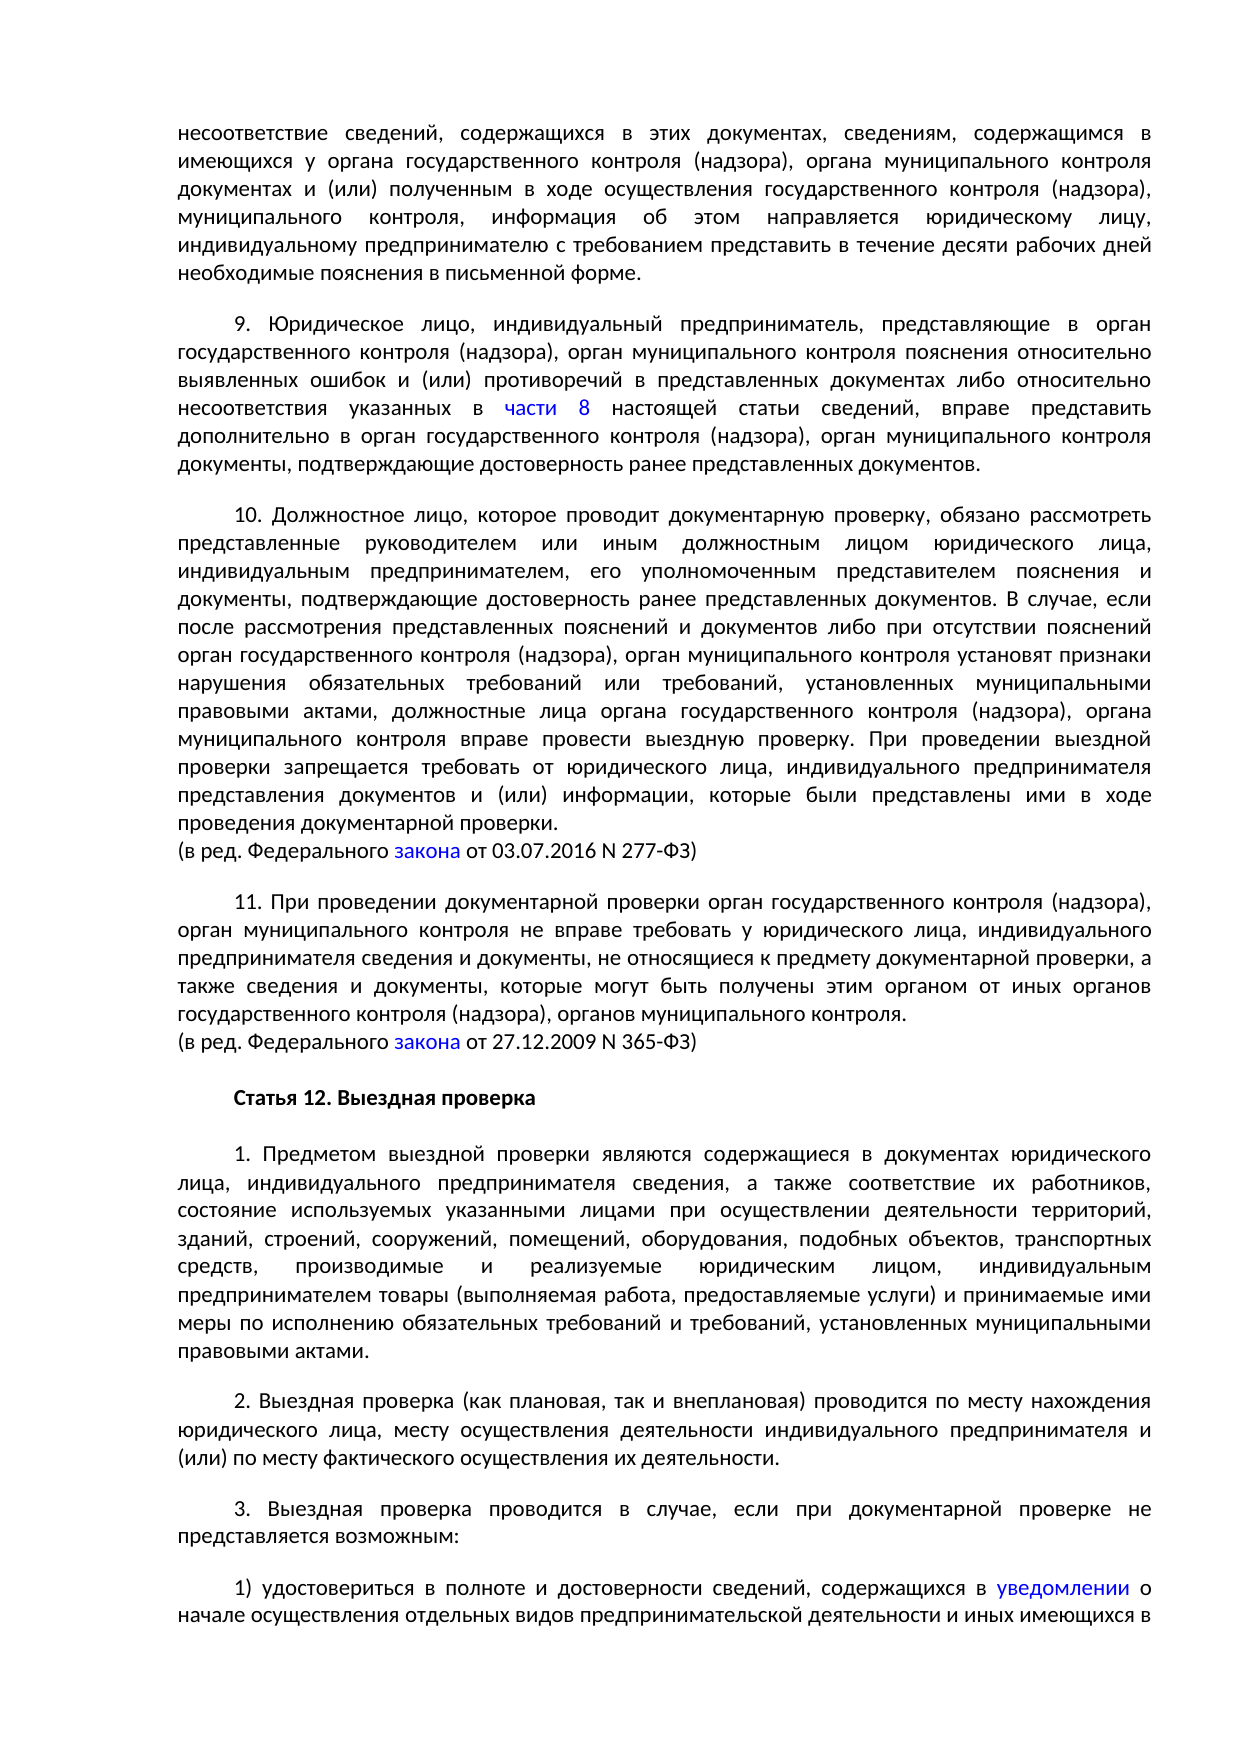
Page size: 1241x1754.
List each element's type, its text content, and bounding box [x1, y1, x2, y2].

text (в ред. Федерального закона от 27.12.2009 N 365-ФЗ) [177, 1027, 1152, 1056]
text 2. Выездная проверка (как плановая, так и внеплановая) проводится по месту нахождения юридического лица, месту осуществления деятельности индивидуального предпринимателя и (или) по месту фактического осуществления их деятельности. [177, 1387, 1152, 1471]
text 3. Выездная проверка проводится в случае, если при документарной проверке не представляется возможным: [177, 1494, 1152, 1550]
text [177, 118, 1152, 286]
text 9. Юридическое лицо, индивидуальный предприниматель, представляющие в орган государственного контроля (надзора), орган муниципального контроля пояснения относительно выявленных ошибок и (или) противоречий в представленных документах либо относительно несоответствия указанных в части 8 настоящей статьи сведений, вправе представить дополнительно в орган государственного контроля (надзора), орган муниципального контроля документы, подтверждающие достоверность ранее представленных документов. [177, 309, 1152, 477]
title Статья 12. Выездная проверка [177, 1083, 1152, 1112]
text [177, 1573, 1152, 1629]
text 1. Предметом выездной проверки являются содержащиеся в документах юридического лица, индивидуального предпринимателя сведения, а также соответствие их работников, состояние используемых указанными лицами при осуществлении деятельности территорий, зданий, строений, сооружений, помещений, оборудования, подобных объектов, транспортных средств, производимые и реализуемые юридическим лицом, индивидуальным предпринимателем товары (выполняемая работа, предоставляемые услуги) и принимаемые ими меры по исполнению обязательных требований и требований, установленных муниципальными правовыми актами. [177, 1139, 1152, 1364]
text 10. Должностное лицо, которое проводит документарную проверку, обязано рассмотреть представленные руководителем или иным должностным лицом юридического лица, индивидуальным предпринимателем, его уполномоченным представителем пояснения и документы, подтверждающие достоверность ранее представленных документов. В случае, если после рассмотрения представленных пояснений и документов либо при отсутствии пояснений орган государственного контроля (надзора), орган муниципального контроля установят признаки нарушения обязательных требований или требований, установленных муниципальными правовыми актами, должностные лица органа государственного контроля (надзора), органа муниципального контроля вправе провести выездную проверку. При проведении выездной проверки запрещается требовать от юридического лица, индивидуального предпринимателя представления документов и (или) информации, которые были представлены ими в ходе проведения документарной проверки. [177, 500, 1152, 836]
text (в ред. Федерального закона от 03.07.2016 N 277-ФЗ) [177, 836, 1152, 864]
text 11. При проведении документарной проверки орган государственного контроля (надзора), орган муниципального контроля не вправе требовать у юридического лица, индивидуального предпринимателя сведения и документы, не относящиеся к предмету документарной проверки, а также сведения и документы, которые могут быть получены этим органом от иных органов государственного контроля (надзора), органов муниципального контроля. [177, 887, 1152, 1027]
